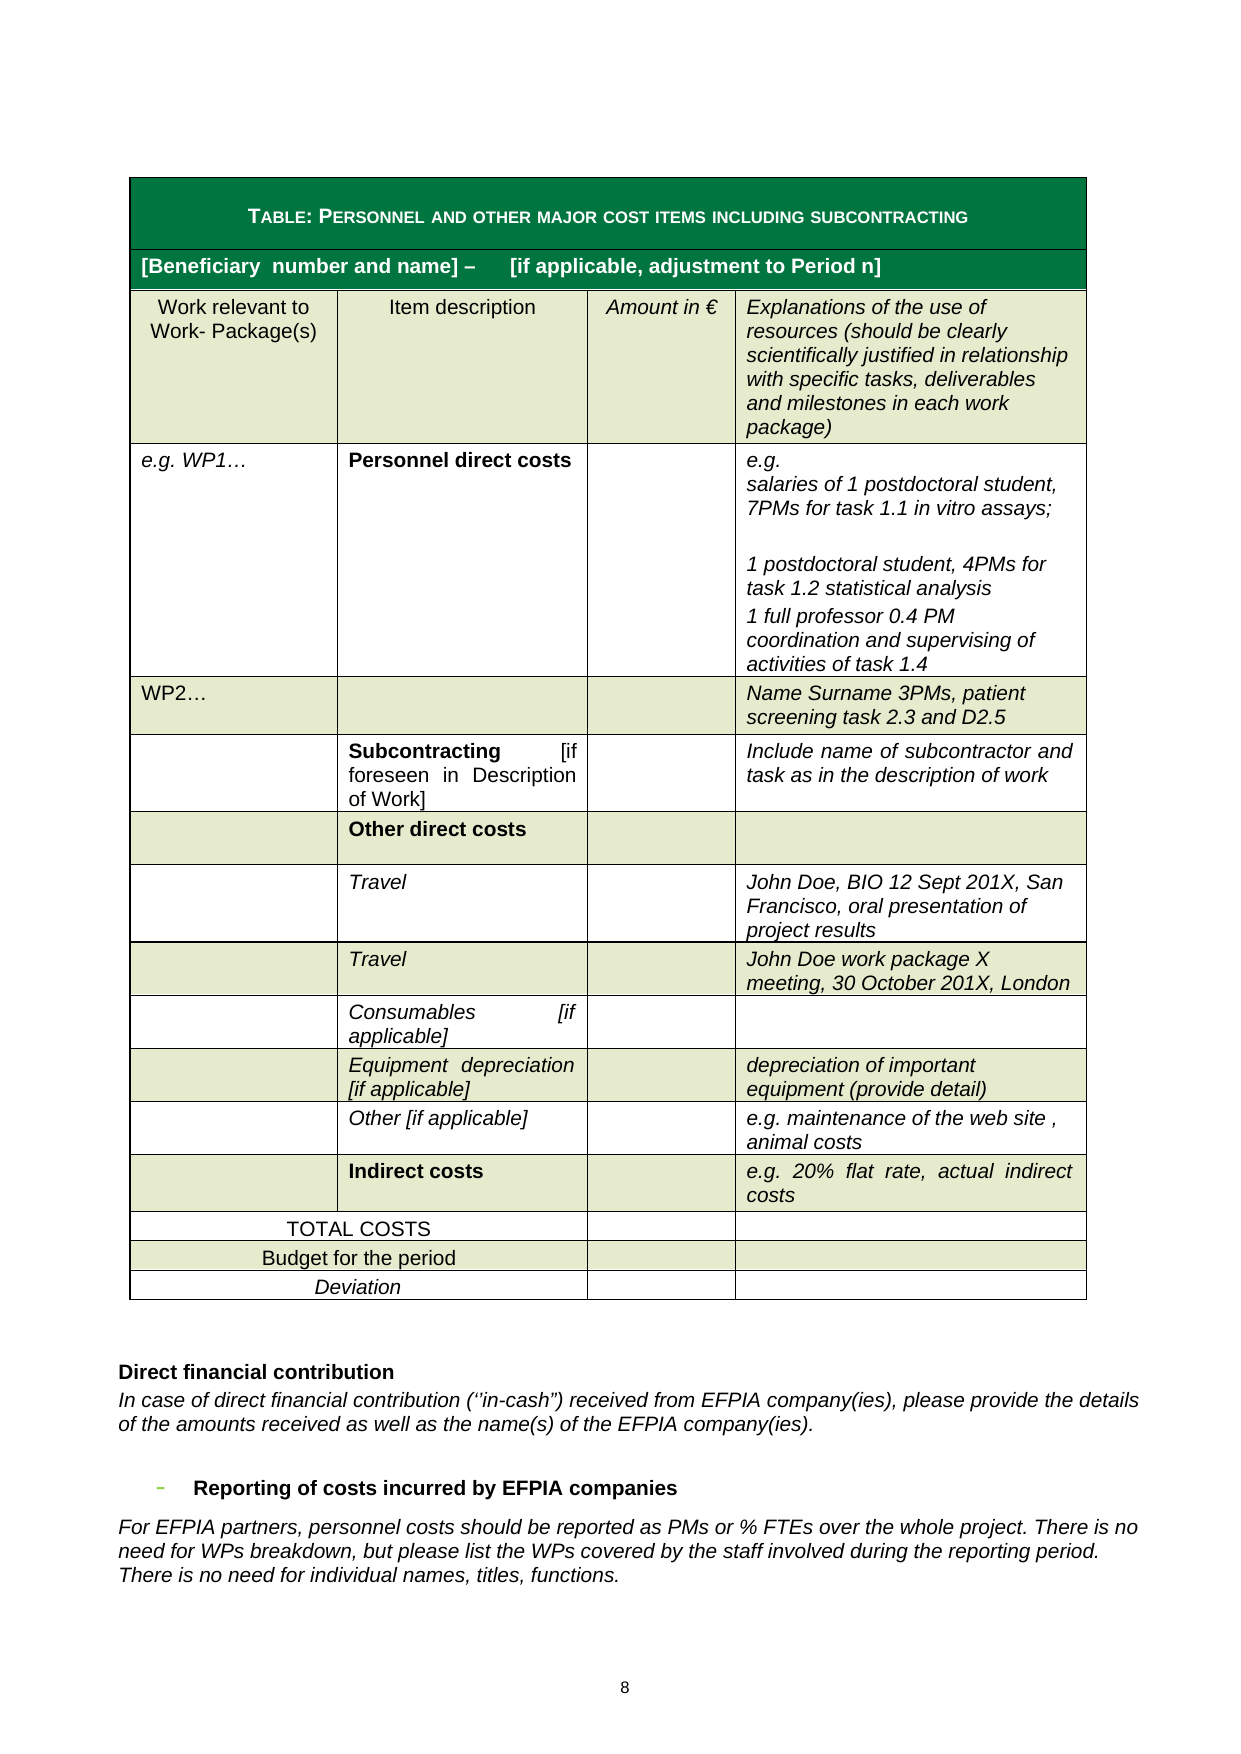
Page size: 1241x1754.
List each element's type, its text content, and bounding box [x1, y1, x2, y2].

table_cell [588, 1102, 735, 1154]
table_cell Item description [338, 291, 587, 443]
table_cell Amount in € [588, 291, 735, 443]
table_cell [736, 1241, 1086, 1269]
table_cell [736, 1271, 1086, 1299]
table_cell [131, 996, 337, 1048]
table_cell Deviation [131, 1271, 587, 1299]
table_cell [131, 1155, 337, 1211]
table_cell Equipment depreciation [if applicable] [338, 1049, 587, 1101]
text Direct financial contribution [118, 1360, 1152, 1384]
table_cell [588, 1155, 735, 1211]
table_cell e.g. WP1… [131, 444, 337, 676]
table_cell [588, 677, 735, 734]
table_cell [588, 735, 735, 811]
table_cell [338, 677, 587, 734]
table_cell Travel [338, 865, 587, 941]
table_cell [131, 943, 337, 994]
table_cell [588, 812, 735, 864]
table_cell e.g. 20% flat rate, actual indirect costs [736, 1155, 1086, 1211]
table_cell e.g. salaries of 1 postdoctoral student, 7PMs for task 1.1 in vitro assays; 1 postdoctoral student, 4PMs for task 1.2 statistical analysis 1 full professor 0.4 PM coordination and supervising of activities of task 1.4 [736, 444, 1086, 676]
text In case of direct financial contribution (‘’in-cash”) received from EFPIA company(ies), please provide the details of the amounts received as well as the name(s) of the EFPIA company(ies). [118, 1388, 1152, 1436]
table_cell Other direct costs [338, 812, 587, 864]
table_cell depreciation of important equipment (provide detail) [736, 1049, 1086, 1101]
table_cell [736, 996, 1086, 1048]
table_cell Work relevant to Work- Package(s) [131, 291, 337, 443]
list Reporting of costs incurred by EFPIA companies [156, 1468, 1152, 1502]
table_cell [131, 865, 337, 941]
table_cell TOTAL COSTS [131, 1212, 587, 1240]
table_cell Subcontracting [if foreseen in Description of Work] [338, 735, 587, 811]
table_cell WP2… [131, 677, 337, 734]
table_cell [131, 1049, 337, 1101]
table_cell Explanations of the use of resources (should be clearly scientifically justified in relationship with specific tasks, deliverables and milestones in each work package) [736, 291, 1086, 443]
table_cell [588, 996, 735, 1048]
text For EFPIA partners, personnel costs should be reported as PMs or % FTEs over the whole project. There is no need for WPs breakdown, but please list the WPs covered by the staff involved during the reporting period. There is no need for individual names, titles, functions. [118, 1514, 1152, 1586]
table_cell John Doe, BIO 12 Sept 201X, San Francisco, oral presentation of project results [736, 865, 1086, 941]
table_header Table: Personnel and other major cost items including subcontracting [131, 178, 1086, 249]
table_cell [131, 1102, 337, 1154]
table_cell Name Surname 3PMs, patient screening task 2.3 and D2.5 [736, 677, 1086, 734]
table_cell [588, 943, 735, 994]
table_cell [131, 812, 337, 864]
table_cell [588, 1049, 735, 1101]
table_cell [588, 1241, 735, 1269]
table_cell [Beneficiary number and name] – [if applicable, adjustment to Period n] [131, 250, 1086, 289]
table_cell Other [if applicable] [338, 1102, 587, 1154]
table_cell Personnel direct costs [338, 444, 587, 676]
table_cell [736, 1212, 1086, 1240]
table_cell Travel [338, 943, 587, 994]
table_cell Budget for the period [131, 1241, 587, 1269]
table_cell [588, 1271, 735, 1299]
table_cell [131, 735, 337, 811]
table_cell Consumables [if applicable] [338, 996, 587, 1048]
table_cell [588, 865, 735, 941]
table_cell [736, 812, 1086, 864]
table_cell Indirect costs [338, 1155, 587, 1211]
table_cell [588, 1212, 735, 1240]
table_cell Include name of subcontractor and task as in the description of work [736, 735, 1086, 811]
table_cell e.g. maintenance of the web site , animal costs [736, 1102, 1086, 1154]
table_cell [588, 444, 735, 676]
table_cell John Doe work package X meeting, 30 October 201X, London [736, 943, 1086, 994]
